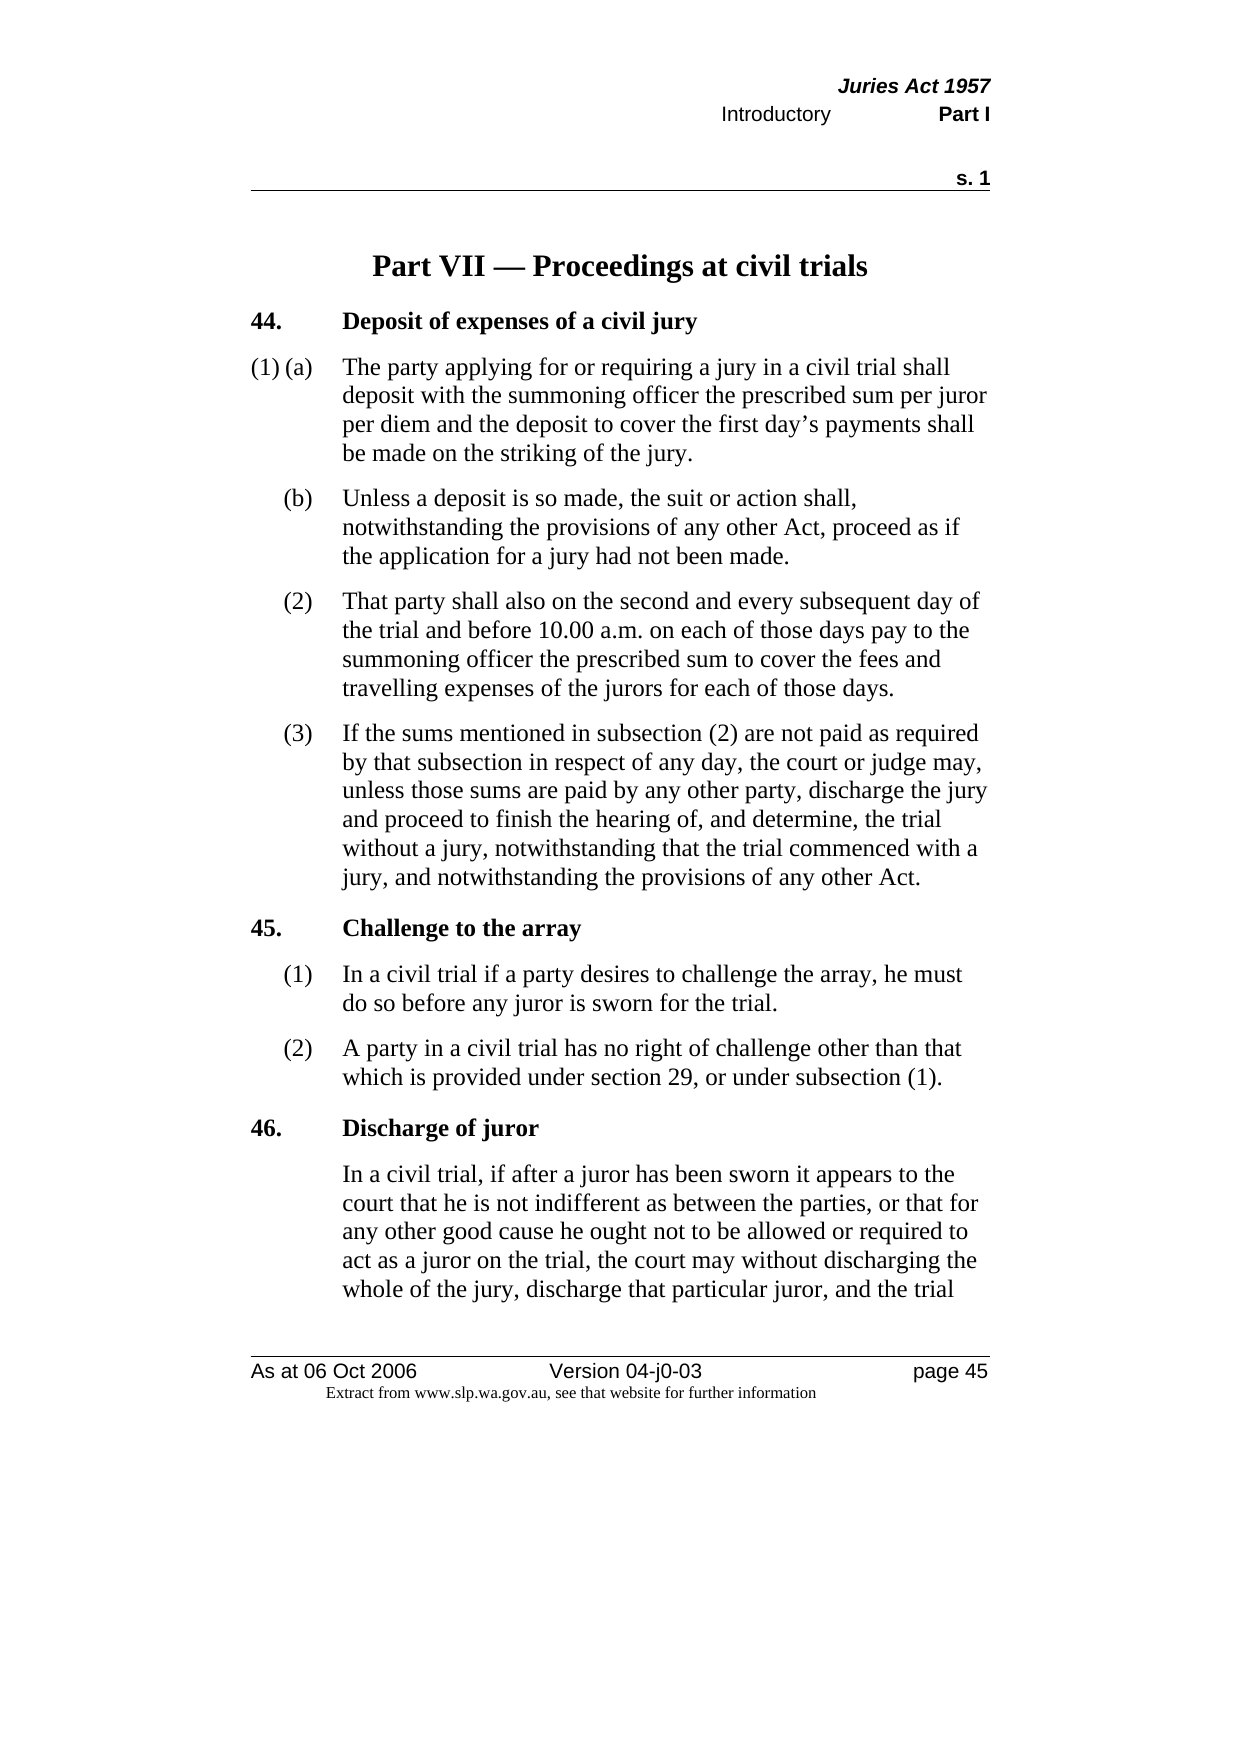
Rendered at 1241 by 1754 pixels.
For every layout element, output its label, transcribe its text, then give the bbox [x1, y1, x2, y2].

subtitle 45. Challenge to the array [251, 913, 990, 942]
subtitle 44. Deposit of expenses of a civil jury [251, 306, 990, 335]
text (2) A party in a civil trial has no right of challenge other than that which is provided under section 29, or under subsection (1). [251, 1033, 990, 1091]
subtitle Part VII — Proceedings at civil trials [251, 247, 990, 283]
subtitle 46. Discharge of juror [251, 1113, 990, 1142]
text (1) (a) The party applying for or requiring a jury in a civil trial shall deposit with the summoning officer the prescribed sum per juror per diem and the deposit to cover the first day’s payments shall be made on the striking of the jury. [251, 352, 990, 467]
text (3) If the sums mentioned in subsection (2) are not paid as required by that subsection in respect of any day, the court or judge may, unless those sums are paid by any other party, discharge the jury and proceed to finish the hearing of, and determine, the trial without a jury, notwithstanding that the trial commenced with a jury, and notwithstanding the provisions of any other Act. [251, 718, 990, 891]
text (b) Unless a deposit is so made, the suit or action shall, notwithstanding the provisions of any other Act, proceed as if the application for a jury had not been made. [251, 483, 990, 570]
text (1) In a civil trial if a party desires to challenge the array, he must do so before any juror is sworn for the trial. [251, 959, 990, 1016]
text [251, 1159, 990, 1303]
text (2) That party shall also on the second and every subsequent day of the trial and before 10.00 a.m. on each of those days pay to the summoning officer the prescribed sum to cover the fees and travelling expenses of the jurors for each of those days. [251, 586, 990, 701]
